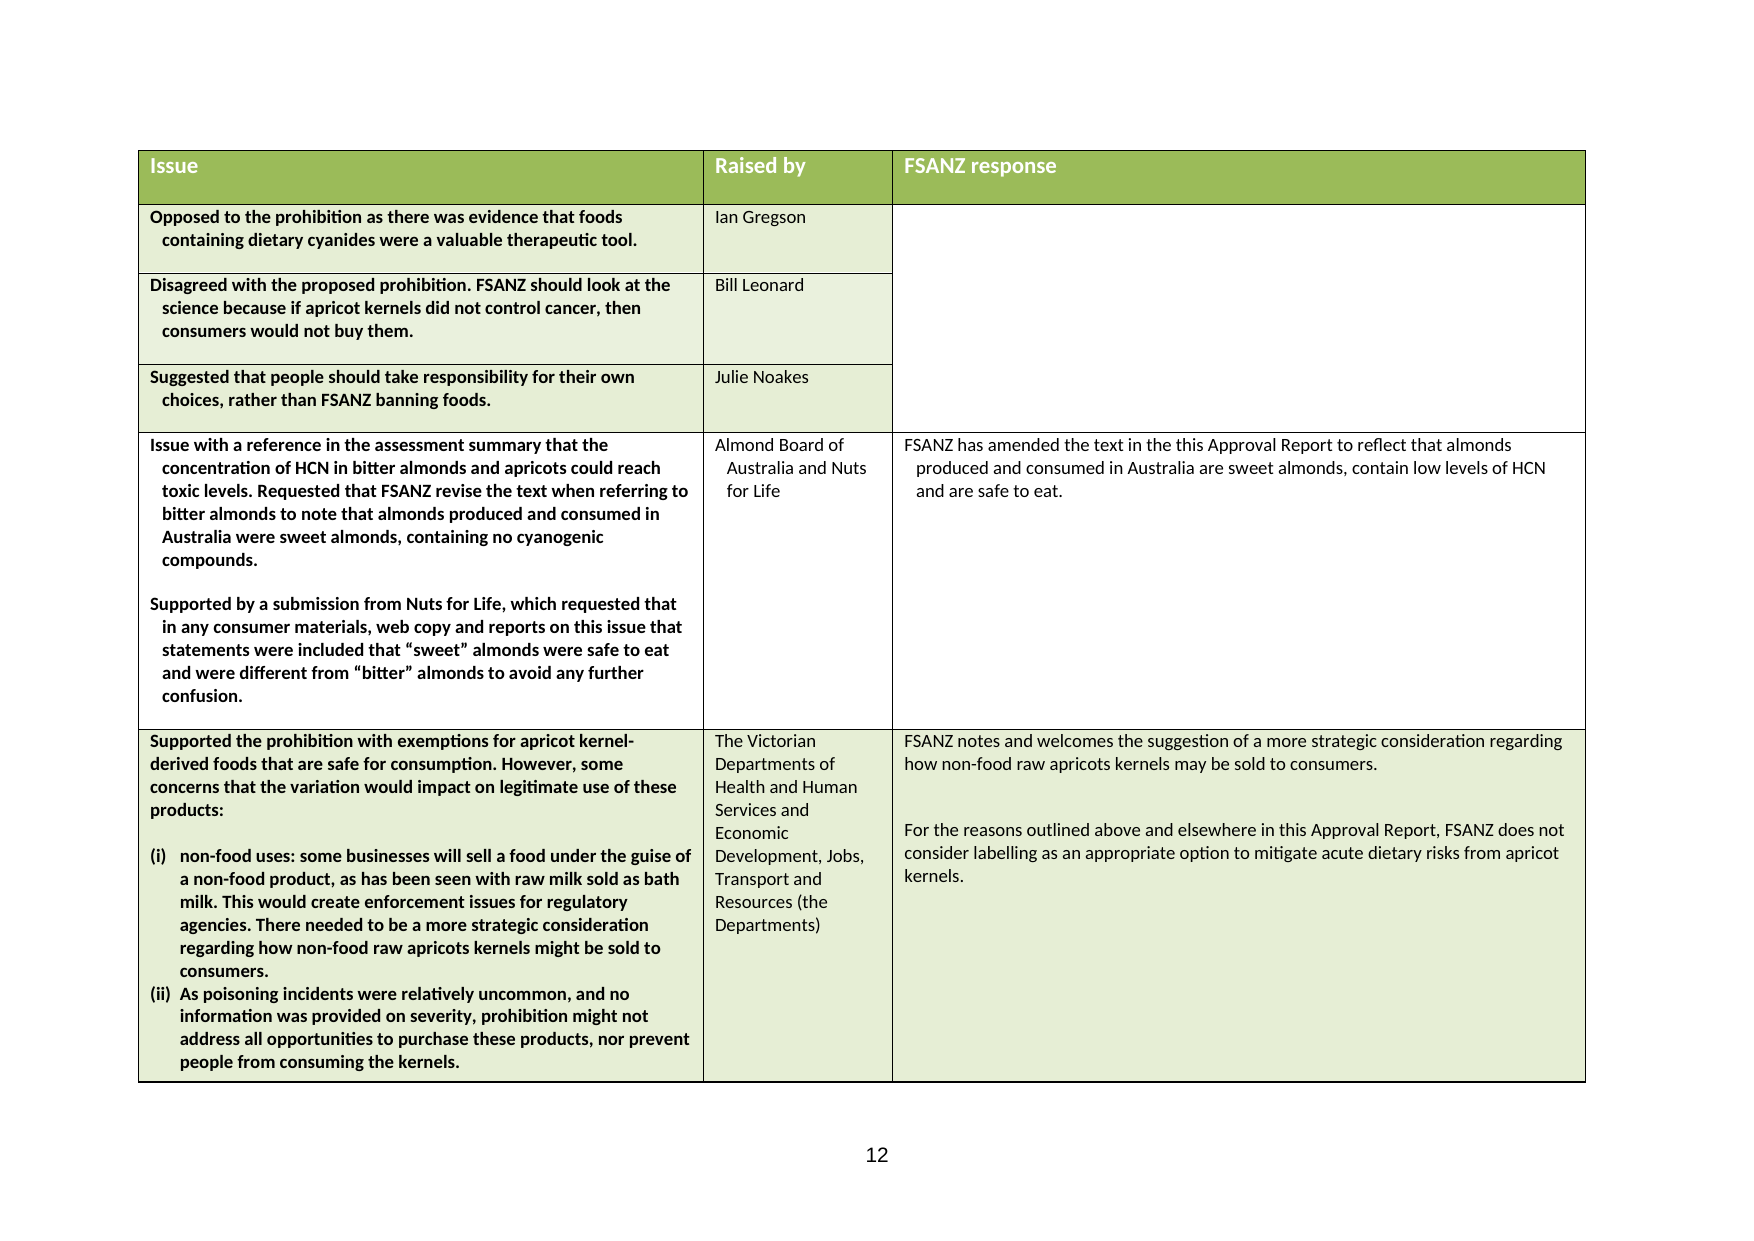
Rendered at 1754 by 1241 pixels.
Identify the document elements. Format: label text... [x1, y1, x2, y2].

table_header Issue [139, 151, 703, 204]
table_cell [893, 730, 1585, 1081]
table_cell Opposed to the prohibition as there was evidence that foods containing dietary cyanides were a valuable therapeutic tool. [139, 205, 703, 272]
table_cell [139, 730, 703, 1081]
table_cell Almond Board of Australia and Nuts for Life [704, 433, 892, 728]
table_cell Disagreed with the proposed prohibition. FSANZ should look at the science because if apricot kernels did not control cancer, then consumers would not buy them. [139, 274, 703, 364]
table_cell Suggested that people should take responsibility for their own choices, rather than FSANZ banning foods. [139, 365, 703, 432]
table_header Raised by [704, 151, 892, 204]
table_cell Julie Noakes [704, 365, 892, 432]
table_cell FSANZ has amended the text in the this Approval Report to reflect that almonds produced and consumed in Australia are sweet almonds, contain low levels of HCN and are safe to eat. [893, 433, 1585, 728]
table_cell Issue with a reference in the assessment summary that the concentration of HCN in bitter almonds and apricots could reach toxic levels. Requested that FSANZ revise the text when referring to bitter almonds to note that almonds produced and consumed in Australia were sweet almonds, containing no cyanogenic compounds. Supported by a submission from Nuts for Life, which requested that in any consumer materials, web copy and reports on this issue that statements were included that “sweet” almonds were safe to eat and were different from “bitter” almonds to avoid any further confusion. [139, 433, 703, 728]
table_header FSANZ response [893, 151, 1585, 204]
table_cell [704, 730, 892, 1081]
table_cell Ian Gregson [704, 205, 892, 272]
table_cell Bill Leonard [704, 274, 892, 364]
